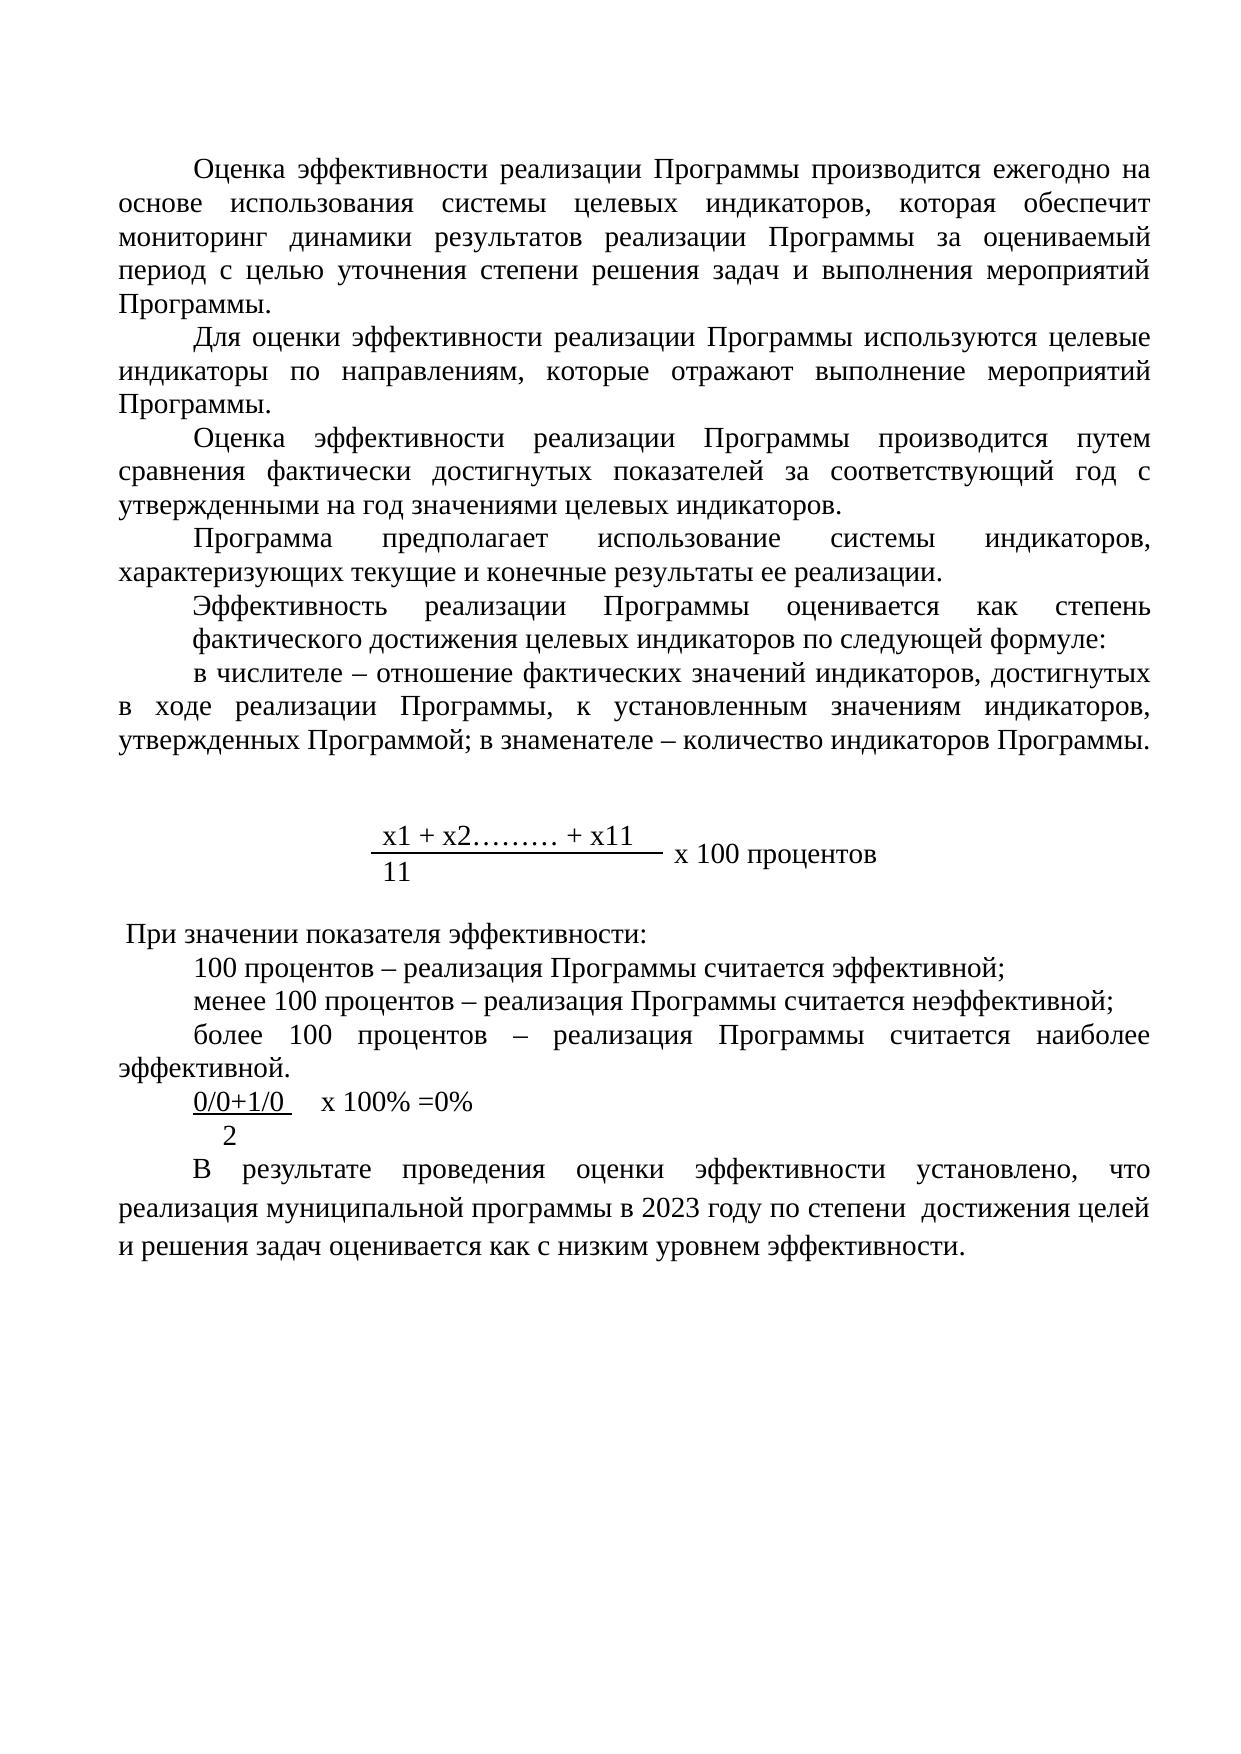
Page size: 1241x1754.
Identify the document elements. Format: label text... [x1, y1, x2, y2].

text Оценка эффективности реализации Программы производится путем сравнения фактически достигнутых показателей за соответствующий год с утвержденными на год значениями целевых индикаторов. [118, 420, 1152, 521]
text В результате проведения оценки эффективности установлено, что реализация муниципальной программы в 2023 году по степени достижения целей и решения задач оценивается как с низким уровнем эффективности. [118, 1151, 1152, 1262]
text При значении показателя эффективности: [118, 916, 1152, 950]
text более 100 процентов – реализация Программы считается наиболее эффективной. [118, 1017, 1152, 1084]
text в числителе – отношение фактических значений индикаторов, достигнутых в ходе реализации Программы, к установленным значениям индикаторов, утвержденных Программой; в знаменателе – количество индикаторов Программы. [118, 655, 1152, 755]
text Программа предполагает использование системы индикаторов, характеризующих текущие и конечные результаты ее реализации. [118, 521, 1152, 588]
table_header х1 + х2……… + х11 [371, 818, 663, 852]
table_cell 11 [371, 854, 663, 887]
text менее 100 процентов – реализация Программы считается неэффективной; [118, 983, 1152, 1017]
text Оценка эффективности реализации Программы производится ежегодно на основе использования системы целевых индикаторов, которая обеспечит мониторинг динамики результатов реализации Программы за оцениваемый период с целью уточнения степени решения задач и выполнения мероприятий Программы. [118, 152, 1152, 319]
text Для оценки эффективности реализации Программы используются целевые индикаторы по направлениям, которые отражают выполнение мероприятий Программы. [118, 319, 1152, 420]
text 0/0+1/0 x 100% =0% [118, 1084, 1152, 1118]
text 100 процентов – реализация Программы считается эффективной; [118, 950, 1152, 983]
text Эффективность реализации Программы оценивается как степень фактического достижения целевых индикаторов по следующей формуле: [192, 588, 1152, 655]
text 2 [118, 1118, 1152, 1151]
table_header х 100 процентов [663, 818, 899, 887]
